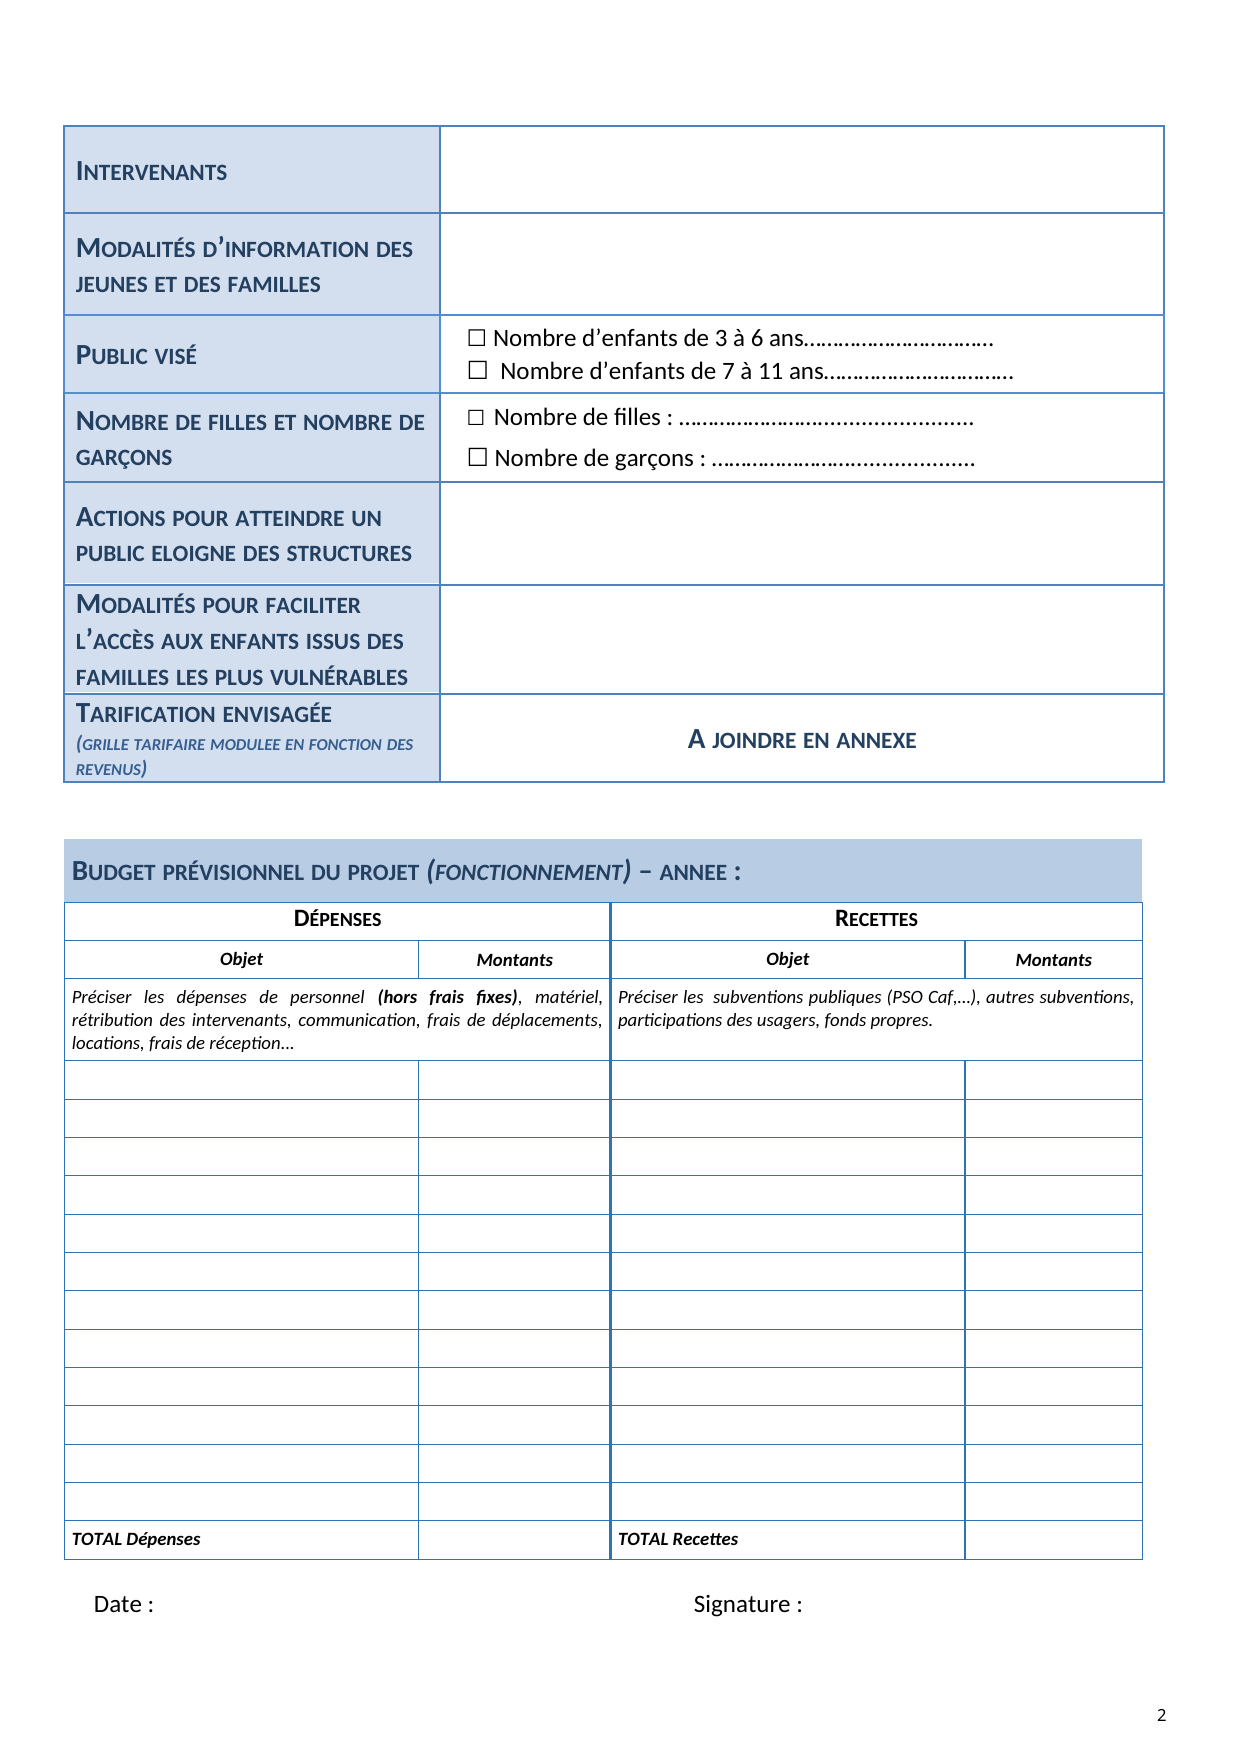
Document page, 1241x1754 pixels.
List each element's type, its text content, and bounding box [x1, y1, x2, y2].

table_cell [966, 1521, 1142, 1559]
table_cell [419, 1291, 609, 1329]
table_cell TOTAL Recettes [612, 1521, 964, 1559]
table_cell [419, 1483, 609, 1520]
table_cell Nombre de filles et nombre de garçons [65, 394, 439, 481]
table_cell [419, 1406, 609, 1444]
table_cell [966, 1483, 1142, 1520]
table_cell [419, 1330, 609, 1367]
table_cell TOTAL Dépenses [65, 1521, 418, 1559]
table_cell [65, 1061, 418, 1099]
table_cell [65, 1445, 418, 1482]
table_cell [65, 1138, 418, 1175]
table_cell [612, 1253, 964, 1290]
table_cell [65, 1330, 418, 1367]
table_cell [65, 1406, 418, 1444]
table_cell [65, 1291, 418, 1329]
table_cell [612, 1330, 964, 1367]
table_cell Montants [419, 941, 609, 978]
table_cell [612, 1291, 964, 1329]
table_cell ☐ Nombre de filles : ……………………......................... ☐ Nombre de garçons : …………………….................... [441, 394, 1163, 481]
table_cell Tarification envisagée (grille tarifaire modulee en fonction des revenus) [65, 695, 439, 781]
table_cell Dépenses [65, 903, 609, 940]
table_cell [966, 1291, 1142, 1329]
table_cell [441, 214, 1163, 314]
table_cell Nombre d’enfants de 3 à 6 ans…………………………… Nombre d’enfants de 7 à 11 ans…………………………… [441, 316, 1163, 392]
table_cell [65, 1100, 418, 1137]
table_cell Recettes [612, 903, 1142, 940]
table_cell [65, 1215, 418, 1252]
table_cell [419, 1138, 609, 1175]
table_cell Actions pour atteindre un public eloigne des structures [65, 483, 439, 583]
table_cell [612, 1215, 964, 1252]
table_cell [612, 1406, 964, 1444]
table_cell [419, 1368, 609, 1405]
table_cell [419, 1445, 609, 1482]
table_cell [966, 1253, 1142, 1290]
table_cell [612, 1061, 964, 1099]
table_header Budget prévisionnel du projet (fonctionnement) – annee : [64, 839, 1142, 902]
table_cell [966, 1215, 1142, 1252]
table_cell [65, 1253, 418, 1290]
table_cell [419, 1521, 609, 1559]
table_cell [612, 1368, 964, 1405]
table_cell [966, 1100, 1142, 1137]
table_cell [612, 1445, 964, 1482]
table_cell Modalités pour faciliter l’accès aux enfants issus des familles les plus vulnérables [65, 586, 439, 692]
table_cell Préciser les subventions publiques (PSO Caf,…), autres subventions, participations des usagers, fonds propres. [612, 979, 1142, 1060]
table_cell [419, 1253, 609, 1290]
table_cell [966, 1138, 1142, 1175]
table_cell Préciser les dépenses de personnel (hors frais fixes), matériel, rétribution des intervenants, communication, frais de déplacements, locations, frais de réception... [65, 979, 609, 1060]
table_cell [966, 1330, 1142, 1367]
table_cell Intervenants [65, 127, 439, 212]
table_cell [441, 127, 1163, 212]
table_cell [419, 1215, 609, 1252]
table_cell [966, 1406, 1142, 1444]
table_cell [419, 1061, 609, 1099]
table_cell Objet [612, 941, 964, 978]
table_cell [966, 1061, 1142, 1099]
table_cell [419, 1176, 609, 1214]
table_cell [966, 1368, 1142, 1405]
table_cell [612, 1176, 964, 1214]
table_cell [65, 1368, 418, 1405]
text Date : Signature : [94, 1588, 1166, 1618]
table_cell [966, 1176, 1142, 1214]
table_cell [441, 483, 1163, 583]
table_cell [65, 1483, 418, 1520]
table_cell [441, 586, 1163, 692]
table_cell [612, 1483, 964, 1520]
table_cell Montants [966, 941, 1142, 978]
table_cell A joindre en annexe [441, 695, 1163, 781]
table_cell Objet [65, 941, 418, 978]
table_cell [419, 1100, 609, 1137]
table_cell Modalités d’information des jeunes et des familles [65, 214, 439, 314]
table_cell [966, 1445, 1142, 1482]
table_cell [65, 1176, 418, 1214]
table_cell [612, 1100, 964, 1137]
table_cell [612, 1138, 964, 1175]
table_cell Public visé [65, 316, 439, 392]
